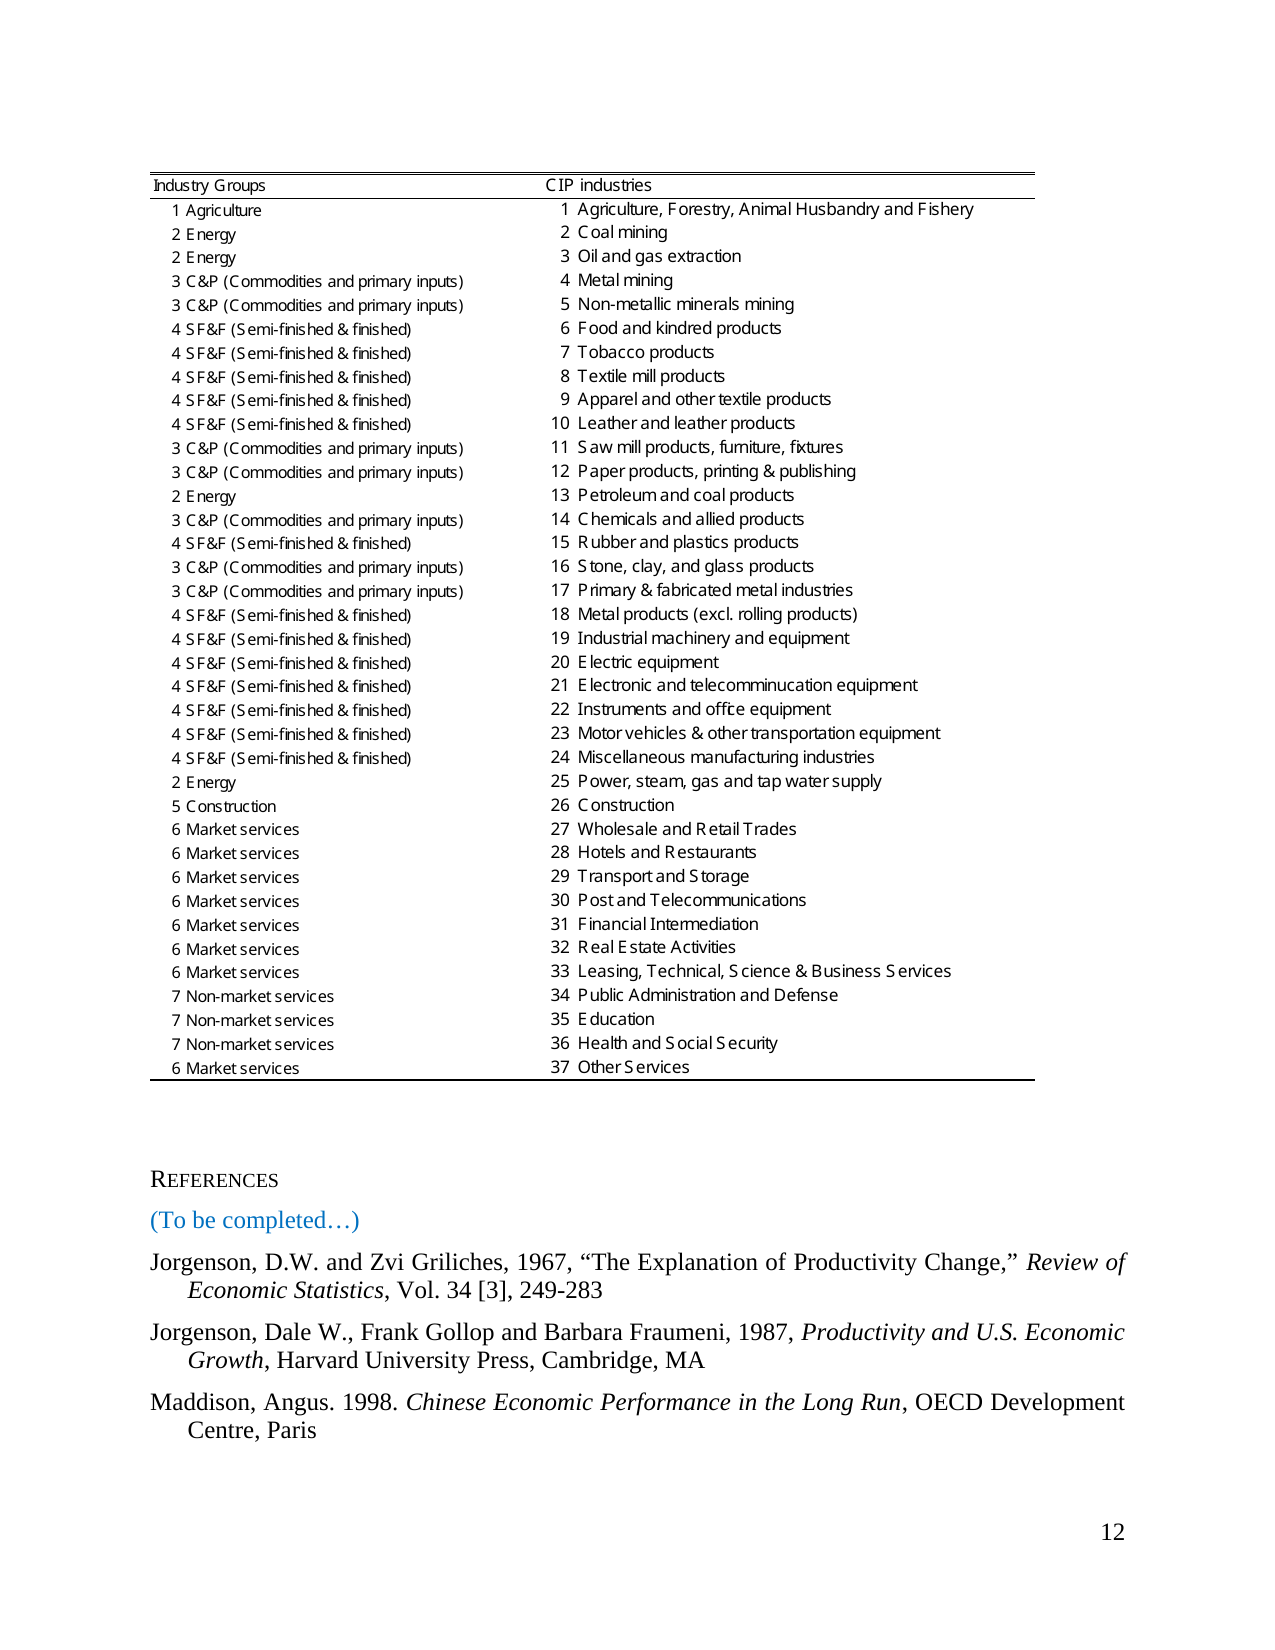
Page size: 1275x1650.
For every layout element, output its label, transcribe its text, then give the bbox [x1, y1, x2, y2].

text Jorgenson, Dale W., Frank Gollop and Barbara Fraumeni, 1987, Productivity and U.S. Economic Growth, Harvard University Press, Cambridge, MA [150, 1317, 1125, 1374]
text Jorgenson, D.W. and Zvi Griliches, 1967, “The Explanation of Productivity Change,” Review of Economic Statistics, Vol. 34 [3], 249-283 [150, 1247, 1125, 1304]
text Maddison, Angus. 1998. Chinese Economic Performance in the Long Run, OECD Development Centre, Paris [150, 1387, 1125, 1444]
text References [150, 1164, 1125, 1193]
text (To be completed…) [150, 1206, 1125, 1234]
